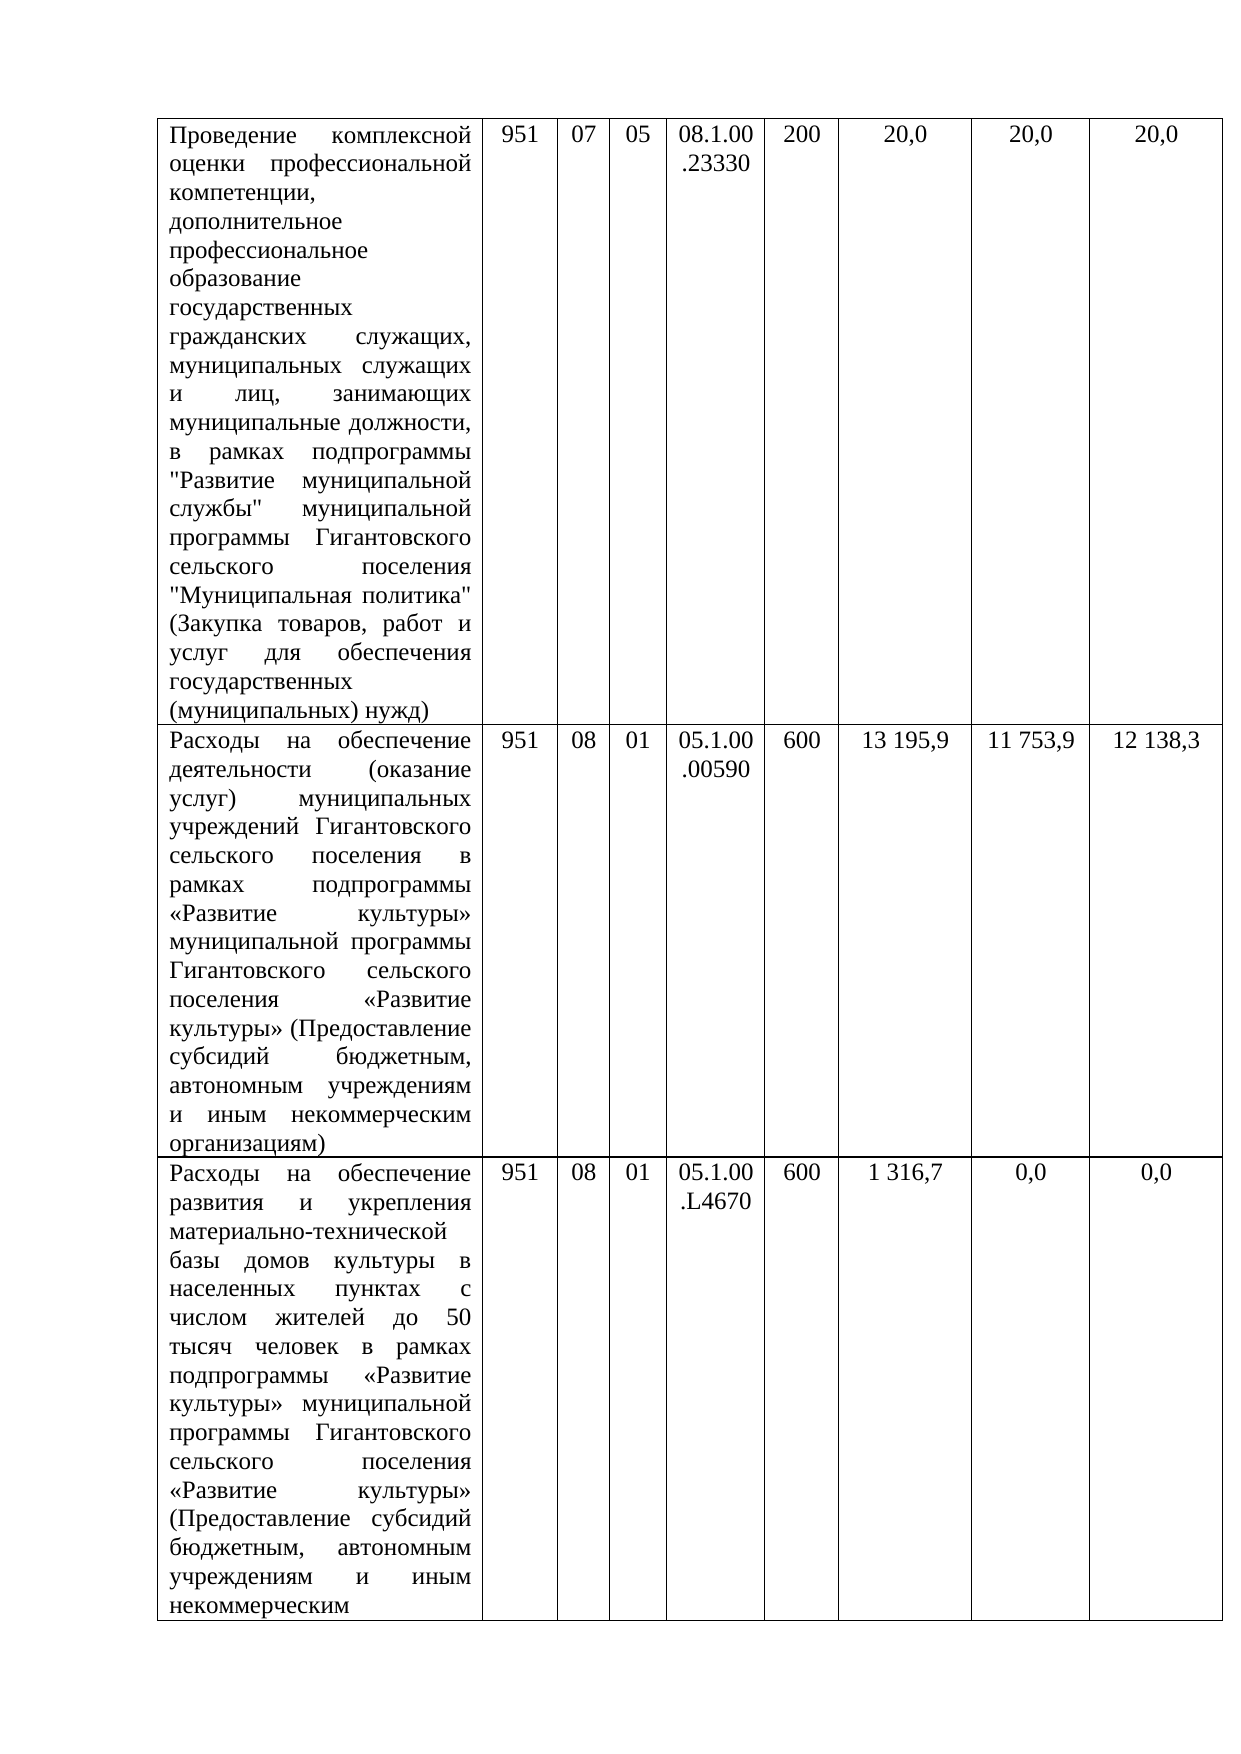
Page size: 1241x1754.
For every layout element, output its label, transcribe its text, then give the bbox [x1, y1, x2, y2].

table_cell 08.1.00.23330 [667, 119, 764, 724]
table_cell 20,0 [1090, 119, 1222, 724]
table_cell 600 [765, 1158, 838, 1620]
table_cell 11 753,9 [972, 725, 1089, 1156]
table_cell 08 [558, 725, 609, 1156]
table_cell 200 [765, 119, 838, 724]
table_cell 01 [610, 725, 666, 1156]
table_cell 951 [483, 1158, 557, 1620]
table_cell 05.1.00.00590 [667, 725, 764, 1156]
table_cell 20,0 [972, 119, 1089, 724]
table_cell 951 [483, 119, 557, 724]
table_cell Расходы на обеспечение деятельности (оказание услуг) муниципальных учреждений Гигантовского сельского поселения в рамках подпрограммы «Развитие культуры» муниципальной программы Гигантовского сельского поселения «Развитие культуры» (Предоставление субсидий бюджетным, автономным учреждениям и иным некоммерческим организациям) [158, 725, 482, 1156]
table_cell 07 [558, 119, 609, 724]
table_cell 0,0 [1090, 1158, 1222, 1620]
table_cell 08 [558, 1158, 609, 1620]
table_cell 951 [483, 725, 557, 1156]
table_cell 12 138,3 [1090, 725, 1222, 1156]
table_cell 0,0 [972, 1158, 1089, 1620]
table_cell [158, 1158, 482, 1620]
table_cell 05 [610, 119, 666, 724]
table_cell 20,0 [839, 119, 971, 724]
table_cell 600 [765, 725, 838, 1156]
table_cell 01 [610, 1158, 666, 1620]
table_cell 13 195,9 [839, 725, 971, 1156]
table_cell Проведение комплексной оценки профессиональной компетенции, дополнительное профессиональное образование государственных гражданских служащих, муниципальных служащих и лиц, занимающих муниципальные должности, в рамках подпрограммы "Развитие муниципальной службы" муниципальной программы Гигантовского сельского поселения "Муниципальная политика" (Закупка товаров, работ и услуг для обеспечения государственных (муниципальных) нужд) [158, 119, 482, 724]
table_cell 1 316,7 [839, 1158, 971, 1620]
table_cell 05.1.00.L4670 [667, 1158, 764, 1620]
